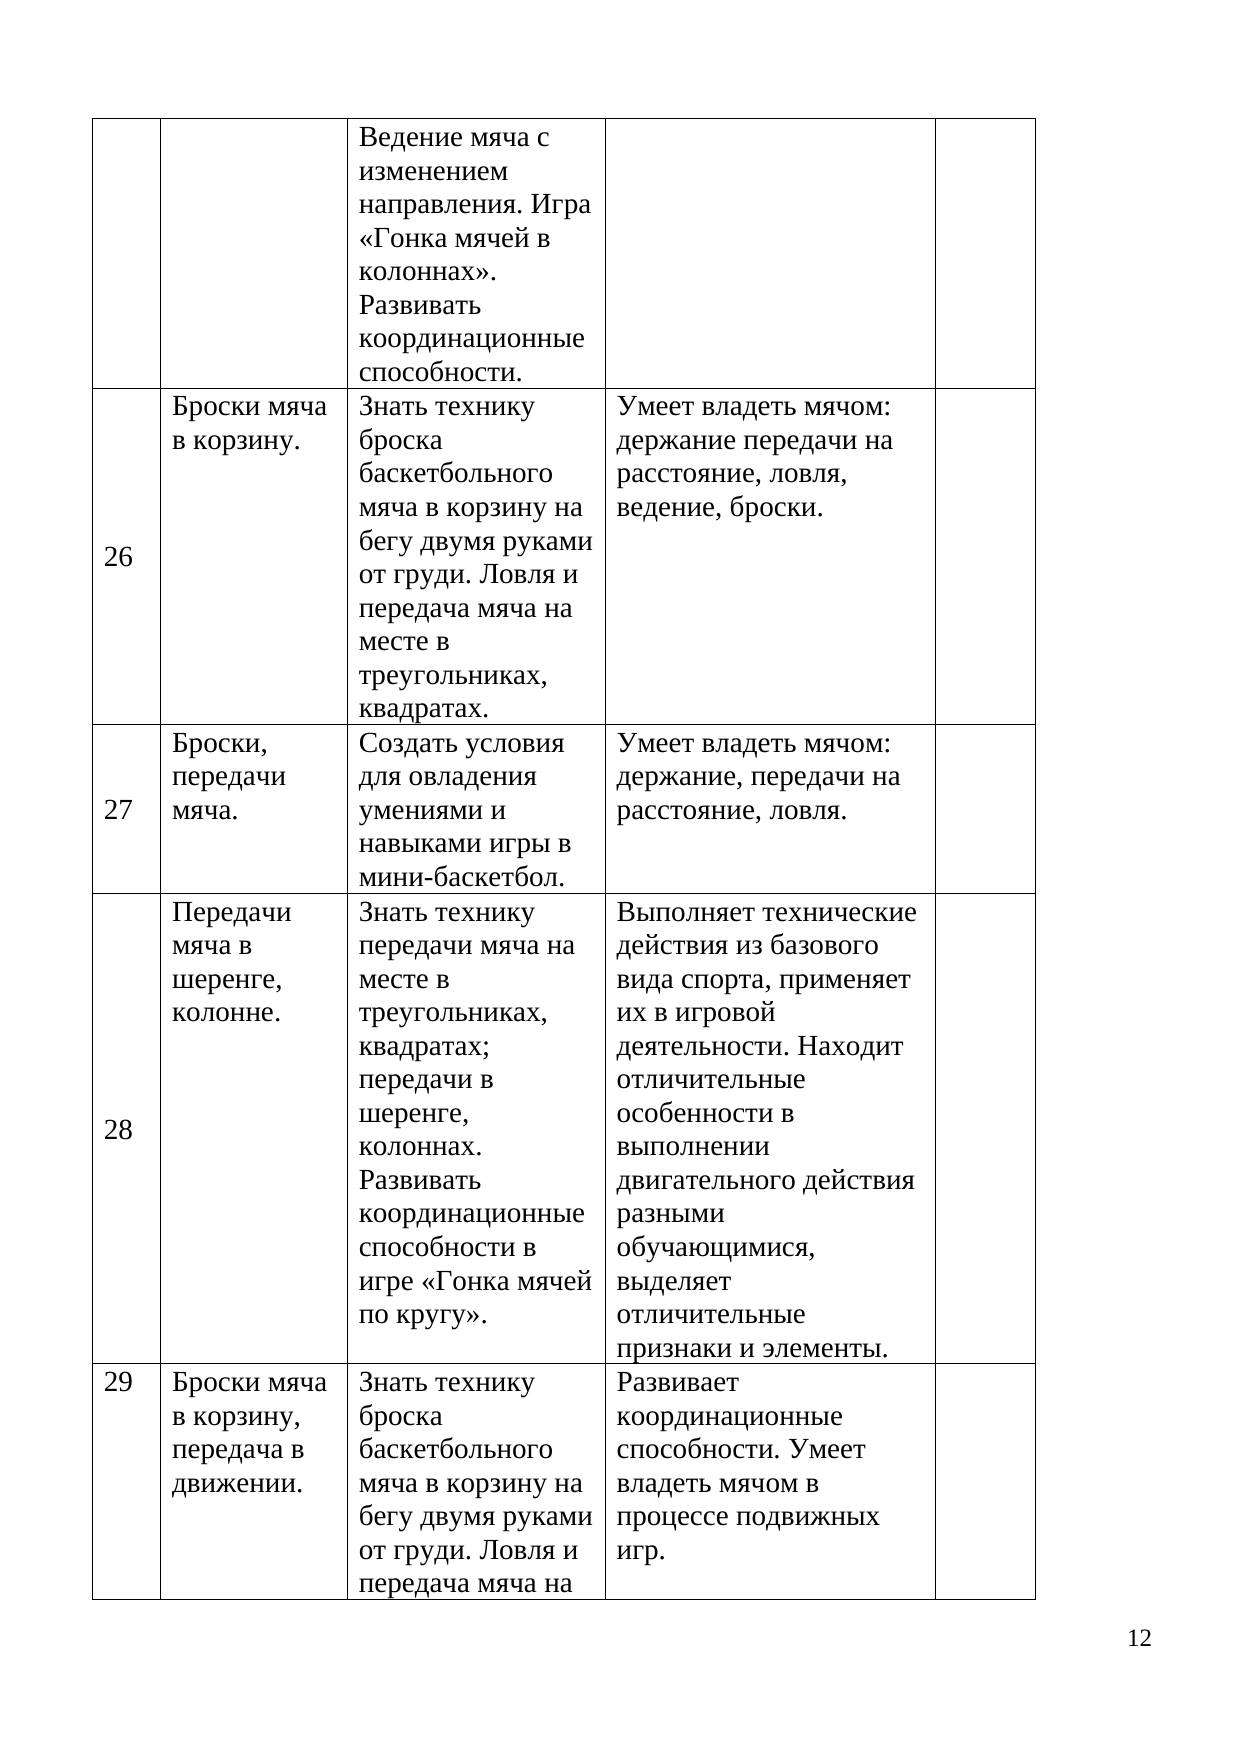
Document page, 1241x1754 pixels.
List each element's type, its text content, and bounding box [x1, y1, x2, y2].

table_cell Передачи мяча в шеренге, колонне. [161, 894, 347, 1363]
table_cell 26 [93, 389, 160, 724]
table_cell Знать технику передачи мяча на месте в треугольниках, квадратах; передачи в шеренге, колоннах. Развивать координационные способности в игре «Гонка мячей по кругу». [348, 894, 605, 1363]
table_cell 28 [93, 894, 160, 1363]
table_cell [606, 119, 935, 387]
table_cell [936, 389, 1035, 724]
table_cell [161, 119, 347, 387]
table_cell [936, 119, 1035, 387]
table_cell Броски мяча в корзину. [161, 389, 347, 724]
table_cell Умеет владеть мячом: держание передачи на расстояние, ловля, ведение, броски. [606, 389, 935, 724]
table_cell Знать технику броска баскетбольного мяча в корзину на бегу двумя руками от груди. Ловля и передача мяча на месте в треугольниках, квадратах. [348, 389, 605, 724]
table_cell 25 [93, 119, 160, 387]
table_cell Создать условия для овладения умениями и навыками игры в мини-баскетбол. [348, 725, 605, 893]
table_cell 27 [93, 725, 160, 893]
table_cell [936, 1364, 1035, 1599]
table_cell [348, 1364, 605, 1599]
table_cell 29 [93, 1364, 160, 1599]
table_cell Выполняет технические действия из базового вида спорта, применяет их в игровой деятельности. Находит отличительные особенности в выполнении двигательного действия разными обучающимися, выделяет отличительные признаки и элементы. [606, 894, 935, 1363]
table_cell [161, 1364, 347, 1599]
table_cell [936, 725, 1035, 893]
table_cell [936, 894, 1035, 1363]
table_cell Умеет владеть мячом: держание, передачи на расстояние, ловля. [606, 725, 935, 893]
table_cell Броски, передачи мяча. [161, 725, 347, 893]
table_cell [606, 1364, 935, 1599]
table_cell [348, 119, 605, 387]
